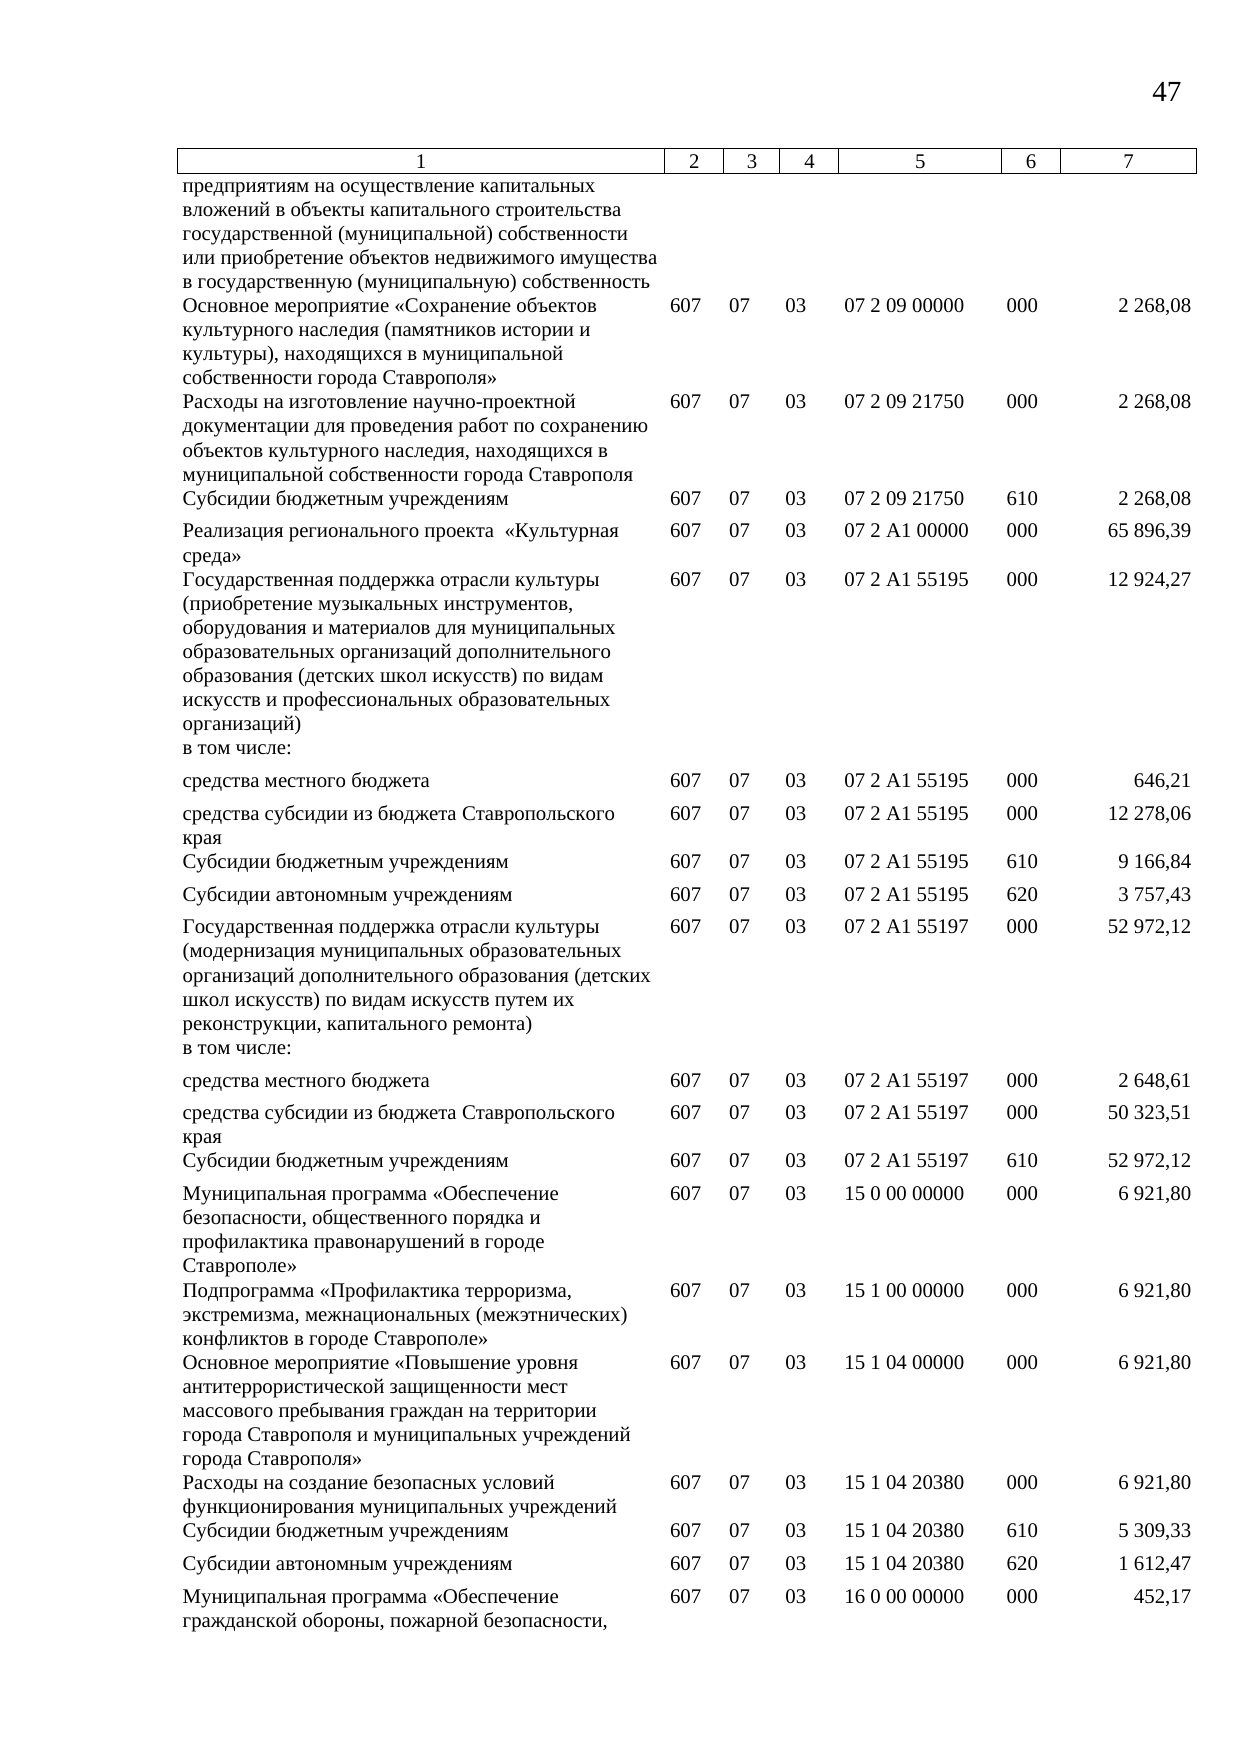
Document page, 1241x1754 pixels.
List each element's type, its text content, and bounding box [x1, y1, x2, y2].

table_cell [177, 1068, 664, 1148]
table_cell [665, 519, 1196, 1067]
table_header 2 [665, 149, 723, 173]
table_header 5 [839, 149, 1001, 173]
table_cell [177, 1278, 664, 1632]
table_header 7 [1061, 149, 1196, 173]
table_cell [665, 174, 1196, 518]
table_header 3 [724, 149, 779, 173]
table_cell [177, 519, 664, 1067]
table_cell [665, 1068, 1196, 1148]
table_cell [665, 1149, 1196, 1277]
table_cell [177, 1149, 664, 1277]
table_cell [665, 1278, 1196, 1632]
table_header 1 [178, 149, 664, 173]
table_header 4 [780, 149, 838, 173]
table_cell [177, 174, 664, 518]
table_header 6 [1002, 149, 1060, 173]
